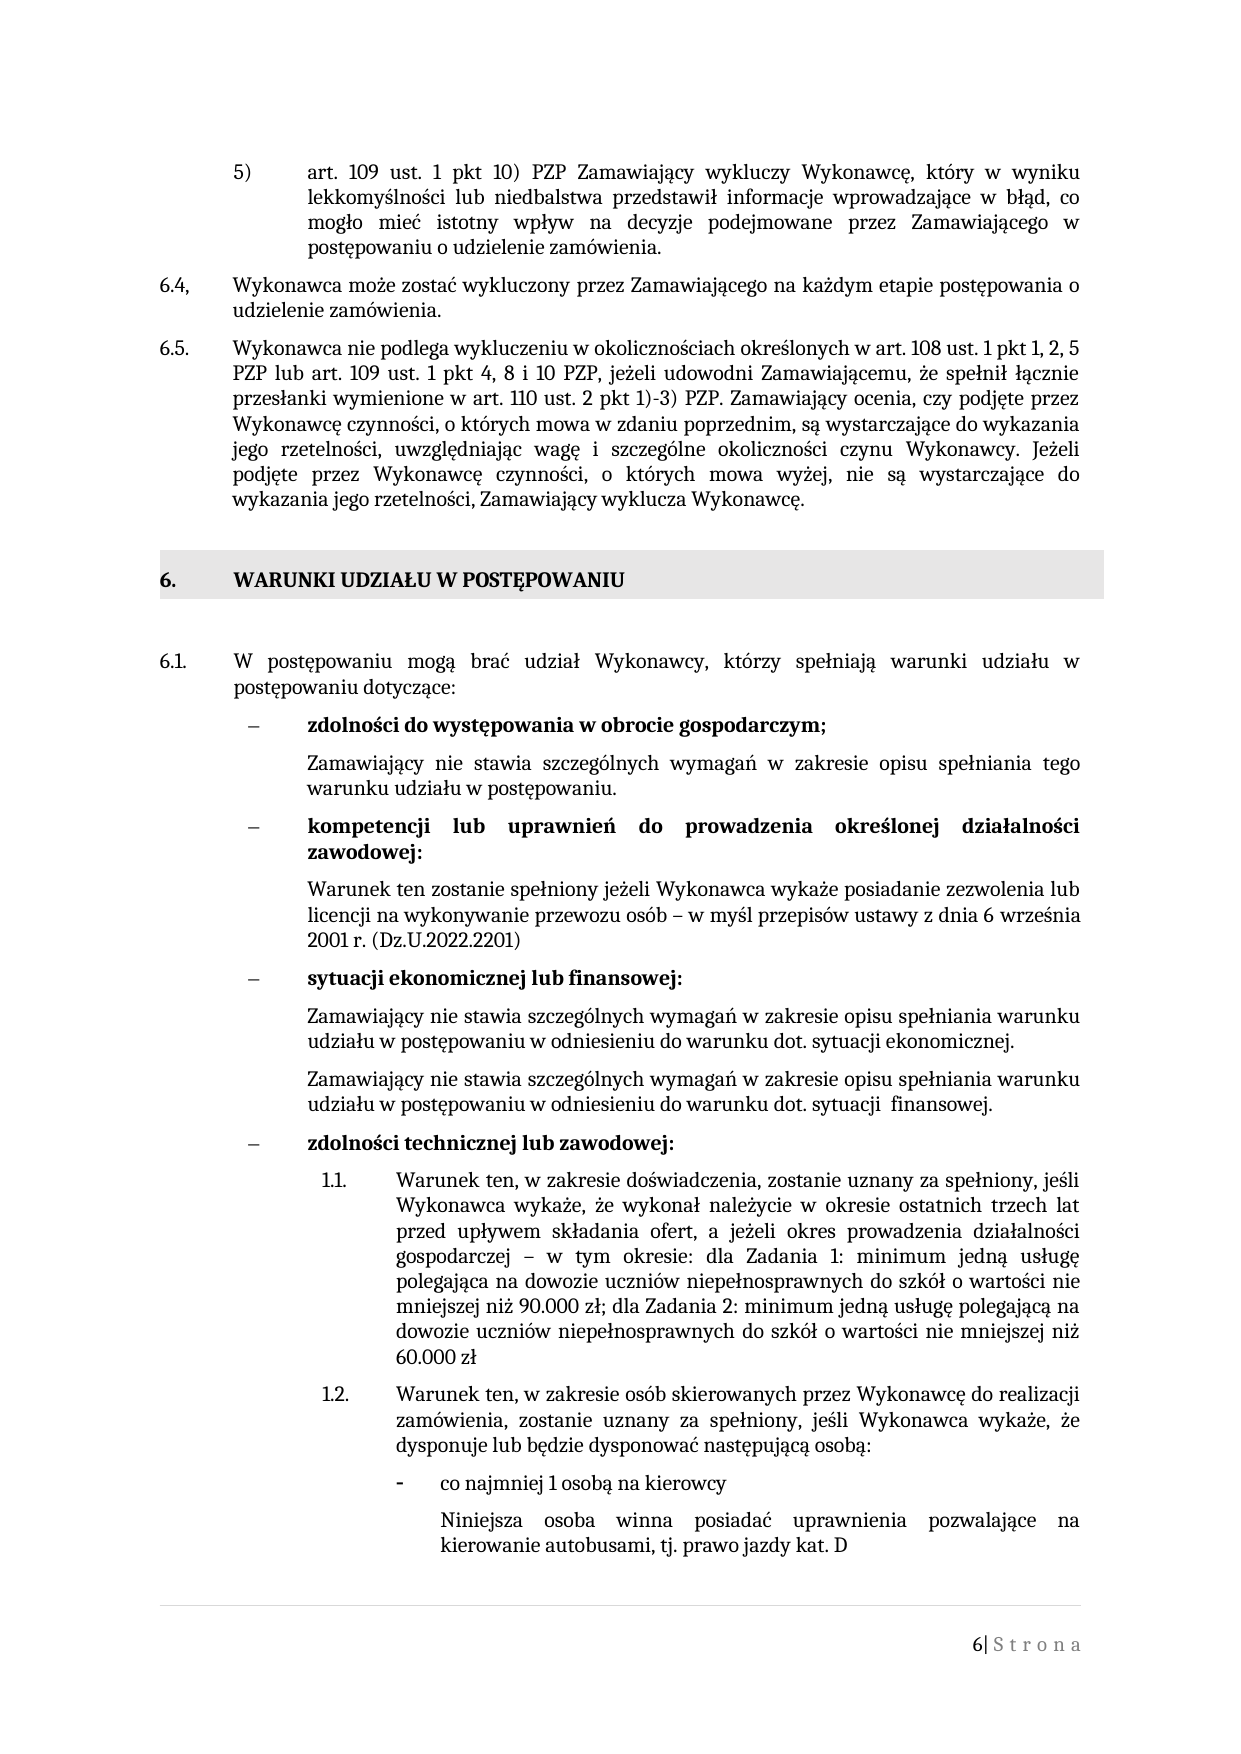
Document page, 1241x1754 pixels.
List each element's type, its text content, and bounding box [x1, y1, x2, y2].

text 6.4, Wykonawca może zostać wykluczony przez Zamawiającego na każdym etapie postępowania o udzielenie zamówienia. [159, 273, 1081, 323]
list zdolności technicznej lub zawodowej: [248, 1129, 1081, 1156]
text Zamawiający nie stawia szczególnych wymagań w zakresie opisu spełniania warunku udziału w postępowaniu w odniesieniu do warunku dot. sytuacji finansowej. [307, 1067, 1081, 1117]
text 6.5. Wykonawca nie podlega wykluczeniu w okolicznościach określonych w art. 108 ust. 1 pkt 1, 2, 5 PZP lub art. 109 ust. 1 pkt 4, 8 i 10 PZP, jeżeli udowodni Zamawiającemu, że spełnił łącznie przesłanki wymienione w art. 110 ust. 2 pkt 1)-3) PZP. Zamawiający ocenia, czy podjęte przez Wykonawcę czynności, o których mowa w zdaniu poprzednim, są wystarczające do wykazania jego rzetelności, uwzględniając wagę i szczególne okoliczności czynu Wykonawcy. Jeżeli podjęte przez Wykonawcę czynności, o których mowa wyżej, nie są wystarczające do wykazania jego rzetelności, Zamawiający wyklucza Wykonawcę. [159, 336, 1081, 512]
text 1.2. Warunek ten, w zakresie osób skierowanych przez Wykonawcę do realizacji zamówienia, zostanie uznany za spełniony, jeśli Wykonawca wykaże, że dysponuje lub będzie dysponować następującą osobą: [322, 1382, 1081, 1458]
text Zamawiający nie stawia szczególnych wymagań w zakresie opisu spełniania tego warunku udziału w postępowaniu. [307, 751, 1081, 801]
list co najmniej 1 osobą na kierowcy [396, 1470, 1081, 1496]
list zdolności do występowania w obrocie gospodarczym; [248, 712, 1081, 738]
text 1.1. Warunek ten, w zakresie doświadczenia, zostanie uznany za spełniony, jeśli Wykonawca wykaże, że wykonał należycie w okresie ostatnich trzech lat przed upływem składania ofert, a jeżeli okres prowadzenia działalności gospodarczej – w tym okresie: dla Zadania 1: minimum jedną usługę polegająca na dowozie uczniów niepełnosprawnych do szkół o wartości nie mniejszej niż 90.000 zł; dla Zadania 2: minimum jedną usługę polegającą na dowozie uczniów niepełnosprawnych do szkół o wartości nie mniejszej niż 60.000 zł [322, 1168, 1081, 1370]
text Warunek ten zostanie spełniony jeżeli Wykonawca wykaże posiadanie zezwolenia lub licencji na wykonywanie przewozu osób – w myśl przepisów ustawy z dnia 6 września 2001 r. (Dz.U.2022.2201) [307, 877, 1081, 953]
text 6.1. W postępowaniu mogą brać udział Wykonawcy, którzy spełniają warunki udziału w postępowaniu dotyczące: [159, 649, 1081, 700]
table_header 6. WARUNKI UDZIAŁU W POSTĘPOWANIU [160, 550, 1104, 599]
list sytuacji ekonomicznej lub finansowej: [248, 965, 1081, 991]
list kompetencji lub uprawnień do prowadzenia określonej działalności zawodowej: [248, 813, 1081, 865]
text Niniejsza osoba winna posiadać uprawnienia pozwalające na kierowanie autobusami, tj. prawo jazdy kat. D [440, 1508, 1081, 1558]
text 5) art. 109 ust. 1 pkt 10) PZP Zamawiający wykluczy Wykonawcę, który w wyniku lekkomyślności lub niedbalstwa przedstawił informacje wprowadzające w błąd, co mogło mieć istotny wpływ na decyzje podejmowane przez Zamawiającego w postępowaniu o udzielenie zamówienia. [233, 159, 1081, 260]
text Zamawiający nie stawia szczególnych wymagań w zakresie opisu spełniania warunku udziału w postępowaniu w odniesieniu do warunku dot. sytuacji ekonomicznej. [307, 1004, 1081, 1054]
